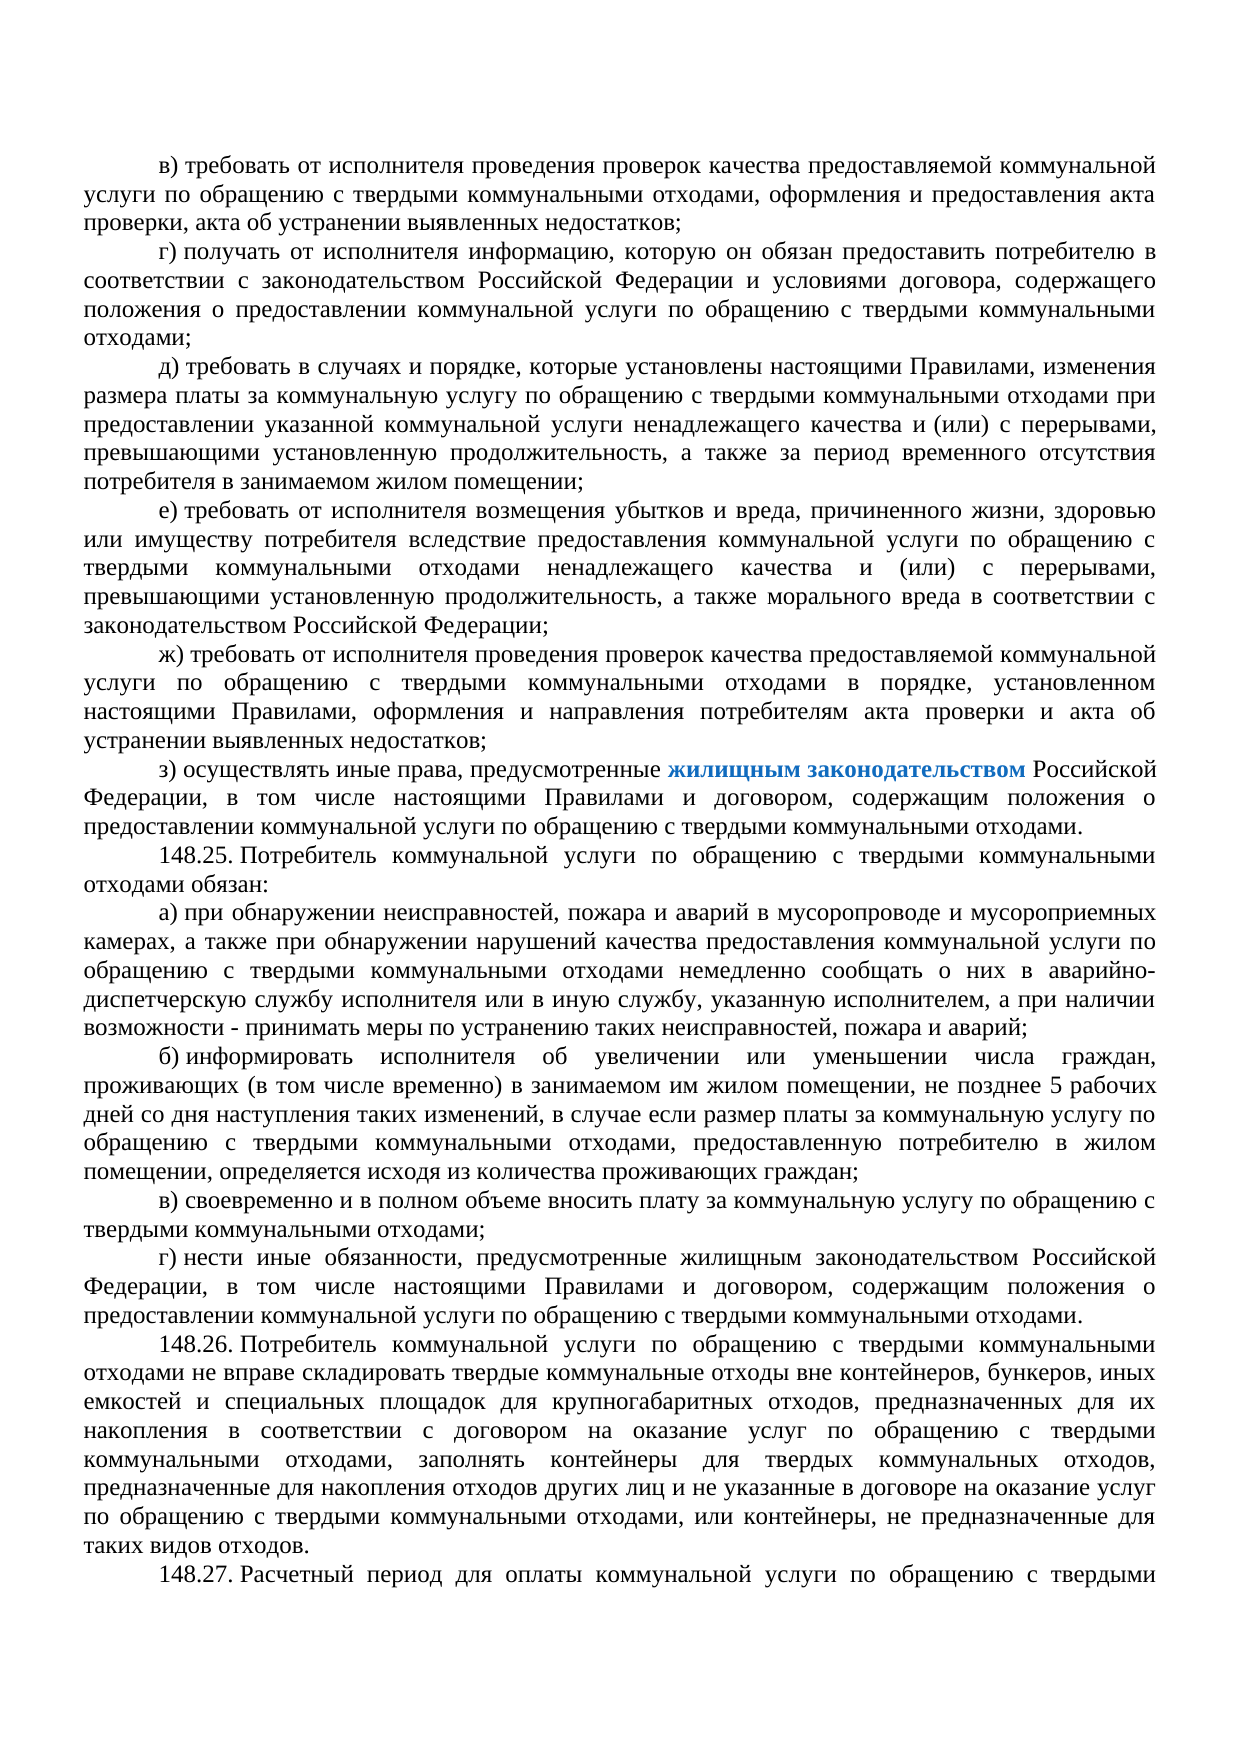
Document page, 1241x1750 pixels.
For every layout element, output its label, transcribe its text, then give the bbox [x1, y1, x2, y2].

text ж) требовать от исполнителя проведения проверок качества предоставляемой коммунальной услуги по обращению с твердыми коммунальными отходами в порядке, установленном настоящими Правилами, оформления и направления потребителям акта проверки и акта об устранении выявленных недостатков; [83, 639, 1157, 754]
text а) при обнаружении неисправностей, пожара и аварий в мусоропроводе и мусороприемных камерах, а также при обнаружении нарушений качества предоставления коммунальной услуги по обращению с твердыми коммунальными отходами немедленно сообщать о них в аварийно-диспетчерскую службу исполнителя или в иную службу, указанную исполнителем, а при наличии возможности - принимать меры по устранению таких неисправностей, пожара и аварий; [83, 897, 1157, 1041]
text г) получать от исполнителя информацию, которую он обязан предоставить потребителю в соответствии с законодательством Российской Федерации и условиями договора, содержащего положения о предоставлении коммунальной услуги по обращению с твердыми коммунальными отходами; [83, 236, 1157, 351]
text б) информировать исполнителя об увеличении или уменьшении числа граждан, проживающих (в том числе временно) в занимаемом им жилом помещении, не позднее 5 рабочих дней со дня наступления таких изменений, в случае если размер платы за коммунальную услугу по обращению с твердыми коммунальными отходами, предоставленную потребителю в жилом помещении, определяется исходя из количества проживающих граждан; [83, 1041, 1157, 1185]
text в) требовать от исполнителя проведения проверок качества предоставляемой коммунальной услуги по обращению с твердыми коммунальными отходами, оформления и предоставления акта проверки, акта об устранении выявленных недостатков; [83, 150, 1157, 236]
text е) требовать от исполнителя возмещения убытков и вреда, причиненного жизни, здоровью или имуществу потребителя вследствие предоставления коммунальной услуги по обращению с твердыми коммунальными отходами ненадлежащего качества и (или) с перерывами, превышающими установленную продолжительность, а также морального вреда в соответствии с законодательством Российской Федерации; [83, 495, 1157, 639]
text 148.25. Потребитель коммунальной услуги по обращению с твердыми коммунальными отходами обязан: [83, 840, 1157, 897]
text в) своевременно и в полном объеме вносить плату за коммунальную услугу по обращению с твердыми коммунальными отходами; [83, 1185, 1157, 1242]
text 148.26. Потребитель коммунальной услуги по обращению с твердыми коммунальными отходами не вправе складировать твердые коммунальные отходы вне контейнеров, бункеров, иных емкостей и специальных площадок для крупногабаритных отходов, предназначенных для их накопления в соответствии с договором на оказание услуг по обращению с твердыми коммунальными отходами, заполнять контейнеры для твердых коммунальных отходов, предназначенные для накопления отходов других лиц и не указанные в договоре на оказание услуг по обращению с твердыми коммунальными отходами, или контейнеры, не предназначенные для таких видов отходов. [83, 1329, 1157, 1559]
text г) нести иные обязанности, предусмотренные жилищным законодательством Российской Федерации, в том числе настоящими Правилами и договором, содержащим положения о предоставлении коммунальной услуги по обращению с твердыми коммунальными отходами. [83, 1242, 1157, 1329]
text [83, 1559, 1157, 1587]
text д) требовать в случаях и порядке, которые установлены настоящими Правилами, изменения размера платы за коммунальную услугу по обращению с твердыми коммунальными отходами при предоставлении указанной коммунальной услуги ненадлежащего качества и (или) с перерывами, превышающими установленную продолжительность, а также за период временного отсутствия потребителя в занимаемом жилом помещении; [83, 351, 1157, 495]
text з) осуществлять иные права, предусмотренные жилищным законодательством Российской Федерации, в том числе настоящими Правилами и договором, содержащим положения о предоставлении коммунальной услуги по обращению с твердыми коммунальными отходами. [83, 754, 1157, 840]
